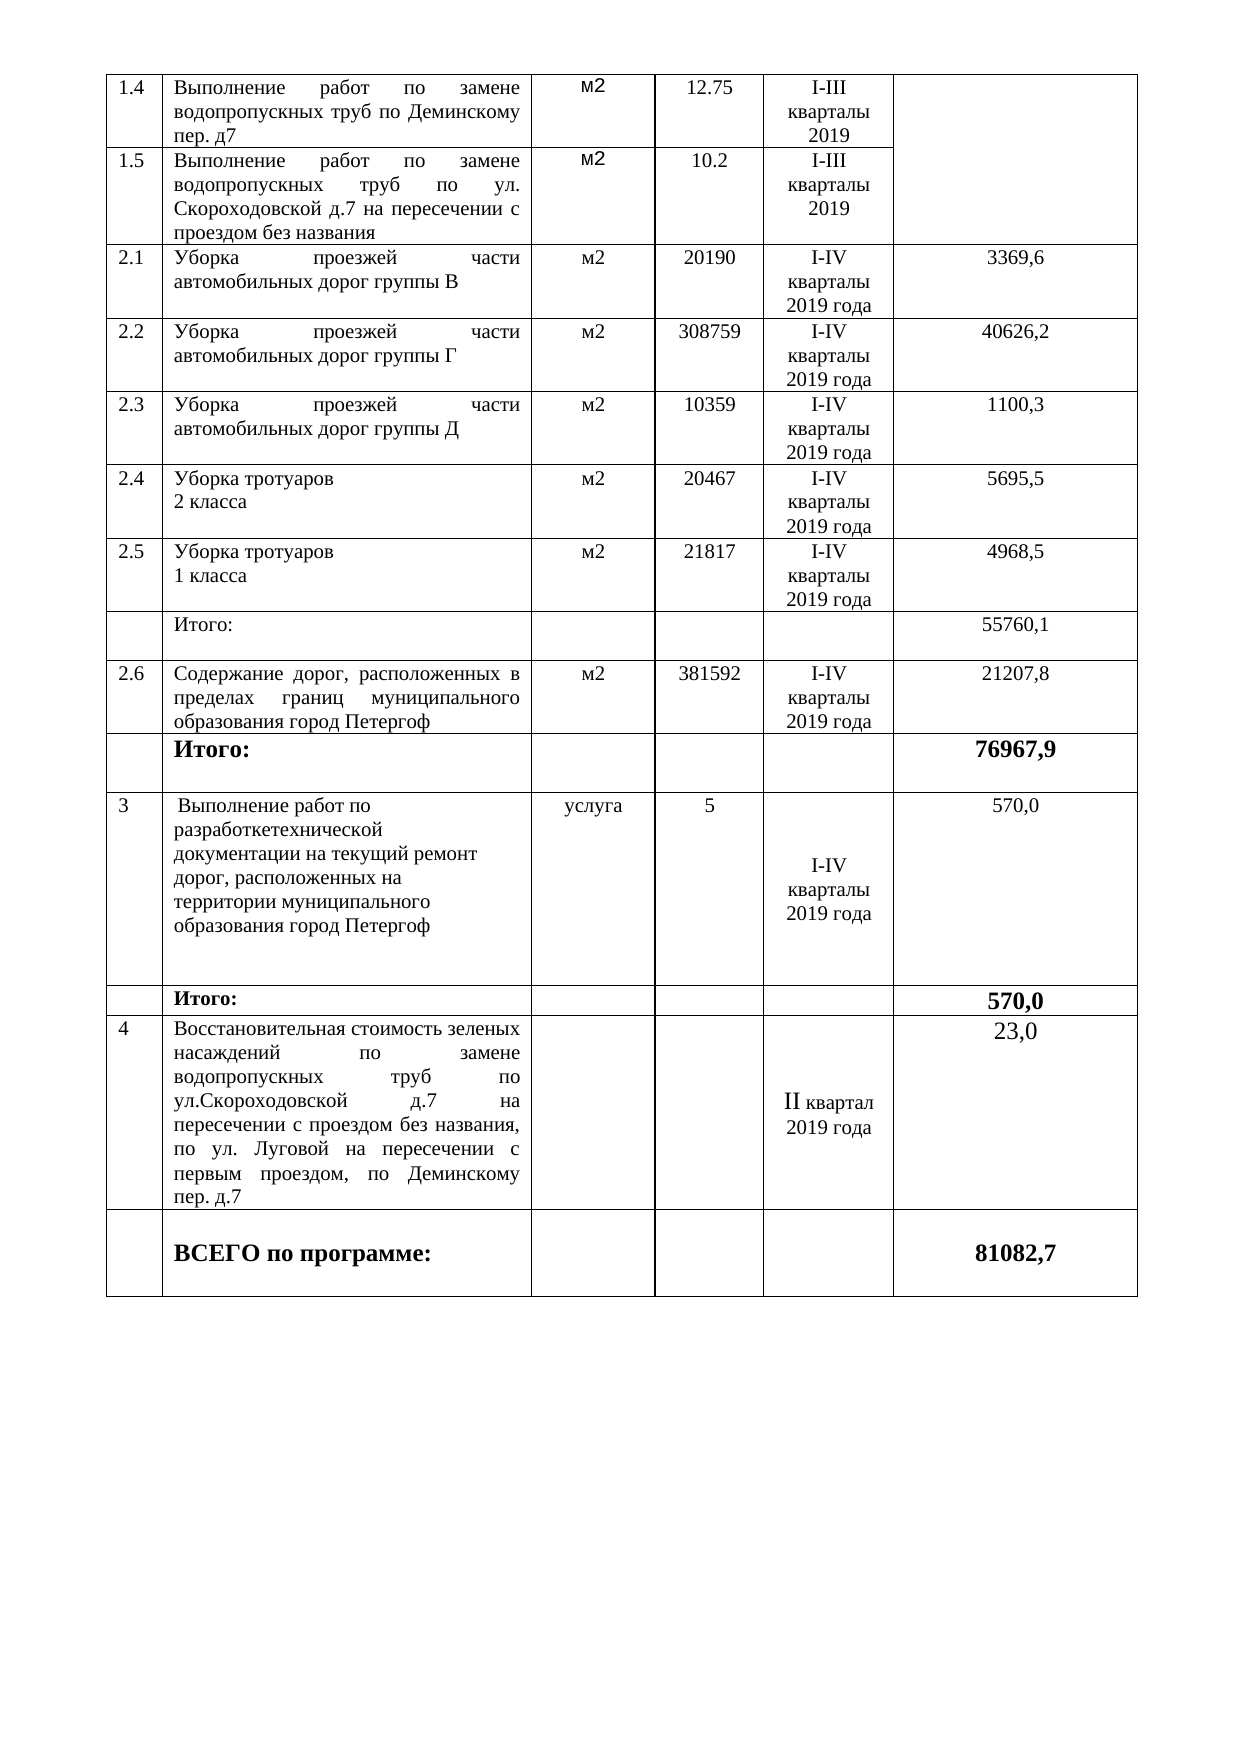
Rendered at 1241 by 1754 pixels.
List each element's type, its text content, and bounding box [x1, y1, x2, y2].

table_cell I-IV кварталы 2019 года [764, 793, 893, 985]
table_cell 21817 [656, 539, 763, 611]
table_cell 10.2 [656, 148, 763, 244]
table_cell м2 [532, 245, 654, 317]
table_cell I-IV кварталы 2019 года [764, 319, 893, 391]
table_cell 23,0 [894, 1016, 1137, 1208]
table_cell I-III кварталы 2019 [764, 148, 893, 244]
table_cell 3369,6 [894, 245, 1137, 317]
table_cell 2.1 [107, 245, 162, 317]
table_cell Уборка проезжей части автомобильных дорог группы Д [163, 392, 531, 464]
table_cell I-IV кварталы 2019 года [764, 661, 893, 733]
table_cell 21207,8 [894, 661, 1137, 733]
table_cell 1.5 [107, 148, 162, 244]
table_cell Уборка проезжей части автомобильных дорог группы В [163, 245, 531, 317]
table_cell [107, 612, 162, 660]
table_cell [107, 986, 162, 1015]
table_cell [532, 1016, 654, 1208]
table_cell [532, 1210, 654, 1296]
table_cell I-III кварталы 2019 [764, 75, 893, 147]
table_cell [532, 612, 654, 660]
table_cell Итого: [163, 734, 531, 792]
table_cell 40626,2 [894, 319, 1137, 391]
table_cell Итого: [163, 986, 531, 1015]
table_cell м2 [532, 148, 654, 244]
table_cell 2.5 [107, 539, 162, 611]
table_cell 55760,1 [894, 612, 1137, 660]
table_cell 5695,5 [894, 465, 1137, 538]
table_cell 1.4 [107, 75, 162, 147]
table_cell ВСЕГО по программе: [163, 1210, 531, 1296]
table_cell Выполнение работ по замене водопропускных труб по ул. Скороходовской д.7 на пересечении с проездом без названия [163, 148, 531, 244]
table_cell 4968,5 [894, 539, 1137, 611]
table_cell Итого: [163, 612, 531, 660]
table_cell Выполнение работ по разработкетехнической документации на текущий ремонт дорог, расположенных на территории муниципального образования город Петергоф2019 году20192019пяснительную записку. [163, 793, 531, 985]
table_cell [656, 1210, 763, 1296]
table_cell 76967,9 [894, 734, 1137, 792]
table_cell Выполнение работ по замене водопропускных труб по Деминскому пер. д7 [163, 75, 531, 147]
table_cell [764, 986, 893, 1015]
table_cell Содержание дорог, расположенных в пределах границ муниципального образования город Петергоф [163, 661, 531, 733]
table_cell I-IV кварталы 2019 года [764, 392, 893, 464]
table_cell [656, 734, 763, 792]
table_cell 4 [107, 1016, 162, 1208]
table_cell 3 [107, 793, 162, 985]
table_cell м2 [532, 539, 654, 611]
table_cell м2 [532, 465, 654, 538]
table_cell Восстановительная стоимость зеленых насаждений по замене водопропускных труб по ул.Скороходовской д.7 на пересечении с проездом без названия, по ул. Луговой на пересечении с первым проездом, по Деминскому пер. д.7 [163, 1016, 531, 1208]
table_cell II квартал 2019 года [764, 1016, 893, 1208]
table_cell [532, 986, 654, 1015]
table_cell 2.6 [107, 661, 162, 733]
table_cell I-IV кварталы 2019 года [764, 465, 893, 538]
table_cell 20467 [656, 465, 763, 538]
table_cell [764, 734, 893, 792]
table_cell 12.75 [656, 75, 763, 147]
table_cell 5 [656, 793, 763, 985]
table_cell [656, 612, 763, 660]
table_cell I-IV кварталы 2019 года [764, 245, 893, 317]
table_cell м2 [532, 392, 654, 464]
table_cell 570,0 [894, 793, 1137, 985]
table_cell Уборка тротуаров 2 класса [163, 465, 531, 538]
table_cell м2 [532, 661, 654, 733]
table_cell 10359 [656, 392, 763, 464]
table_cell 381592 [656, 661, 763, 733]
table_cell Уборка тротуаров 1 класса [163, 539, 531, 611]
table_cell 81082,7 [894, 1210, 1137, 1296]
table_cell [107, 734, 162, 792]
table_cell 2.3 [107, 392, 162, 464]
table_cell 308759 [656, 319, 763, 391]
table_cell [656, 986, 763, 1015]
table_cell услуга [532, 793, 654, 985]
table_cell 570,0 [894, 986, 1137, 1015]
table_cell [764, 612, 893, 660]
table_cell 2.2 [107, 319, 162, 391]
table_cell [656, 1016, 763, 1208]
table_cell м2 [532, 319, 654, 391]
table_cell I-IV кварталы 2019 года [764, 539, 893, 611]
table_cell 20190 [656, 245, 763, 317]
table_cell 1100,3 [894, 392, 1137, 464]
table_cell м2 [532, 75, 654, 147]
table_cell [532, 734, 654, 792]
table_cell Уборка проезжей части автомобильных дорог группы Г [163, 319, 531, 391]
table_cell 2.4 [107, 465, 162, 538]
table_cell [107, 1210, 162, 1296]
table_cell [764, 1210, 893, 1296]
